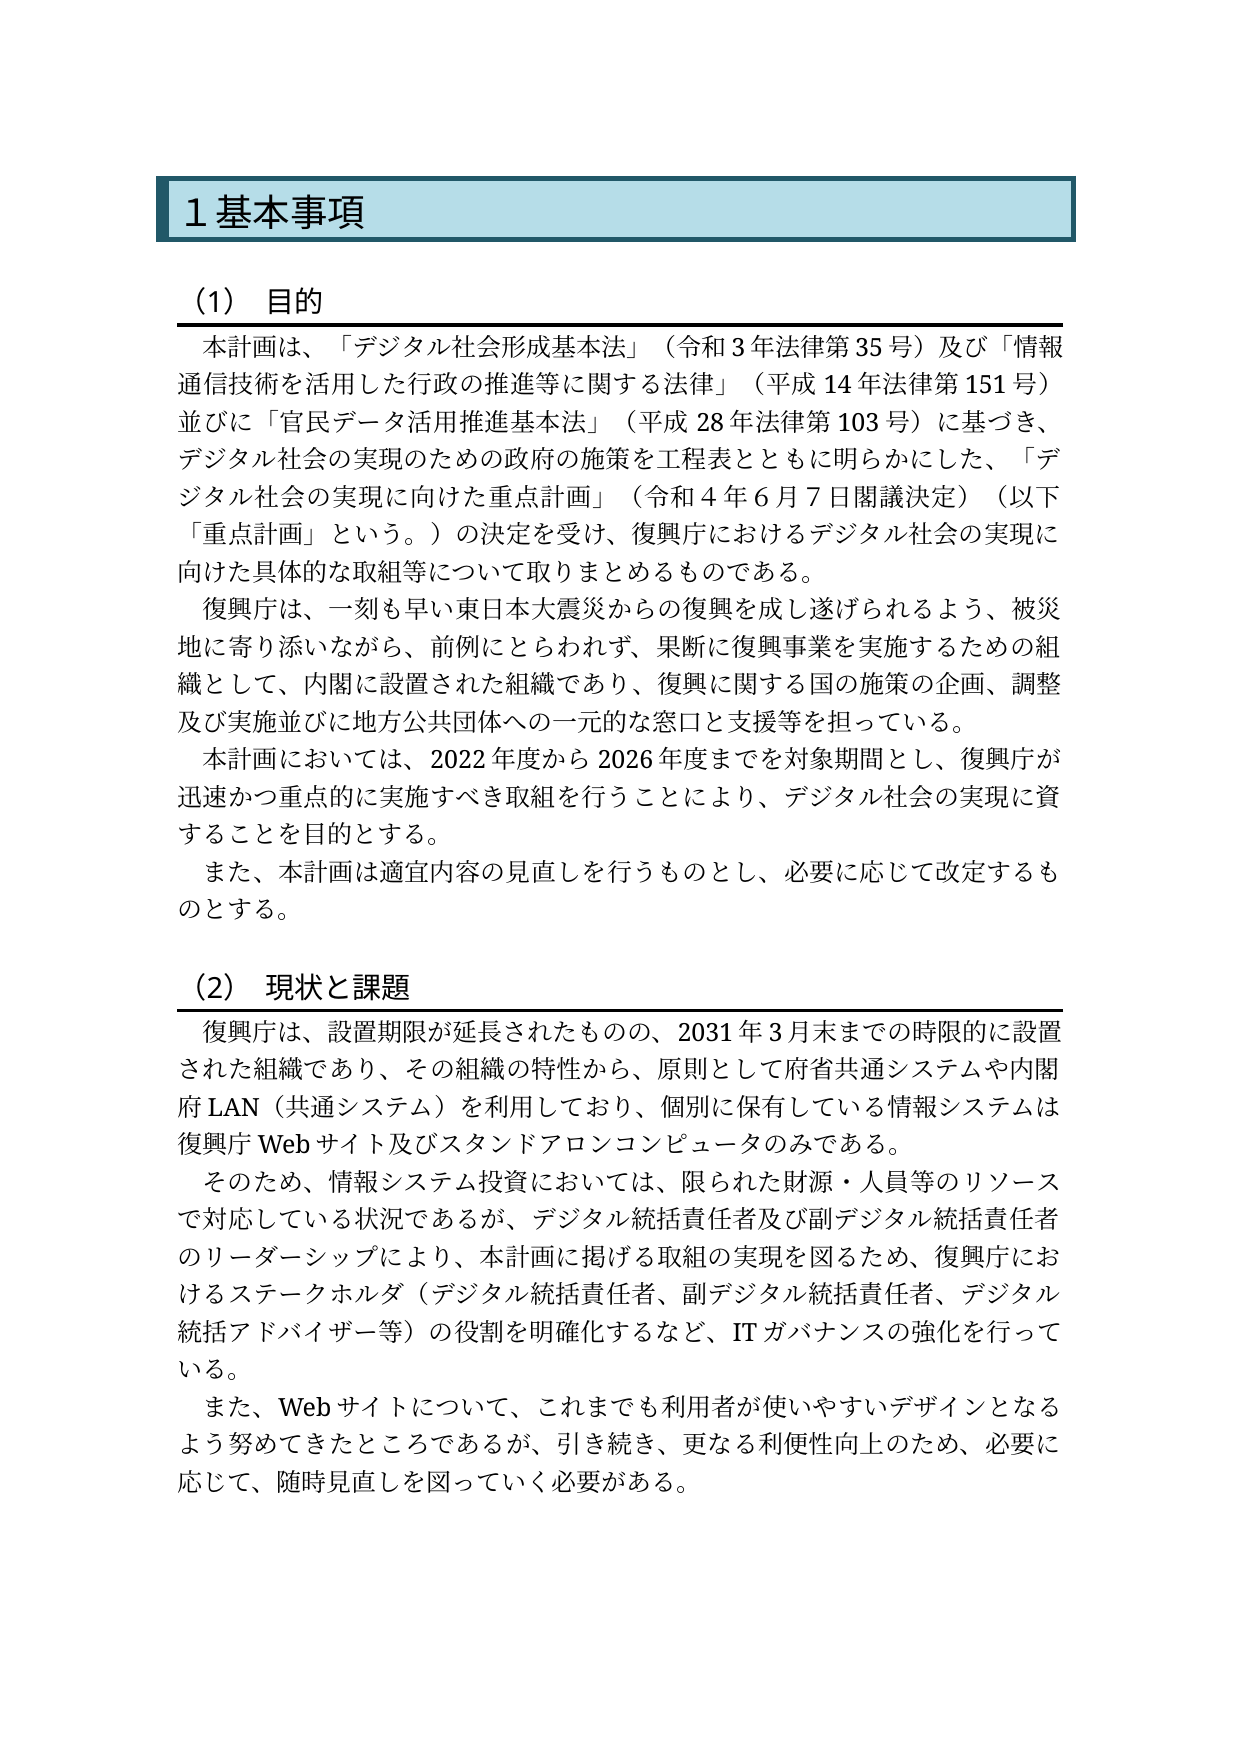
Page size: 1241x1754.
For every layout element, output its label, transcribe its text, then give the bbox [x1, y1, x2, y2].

text 復興庁は、一刻も早い東日本大震災からの復興を成し遂げられるよう、被災地に寄り添いながら、前例にとらわれず、果断に復興事業を実施するための組織として、内閣に設置された組織であり、復興に関する国の施策の企画、調整及び実施並びに地方公共団体への一元的な窓口と支援等を担っている。 [177, 589, 1063, 739]
text そのため、情報システム投資においては、限られた財源・人員等のリソースで対応している状況であるが、デジタル統括責任者及び副デジタル統括責任者のリーダーシップにより、本計画に掲げる取組の実現を図るため、復興庁におけるステークホルダ（デジタル統括責任者、副デジタル統括責任者、デジタル統括アドバイザー等）の役割を明確化するなど、ITガバナンスの強化を行っている。 [177, 1162, 1063, 1387]
subtitle 目的 [177, 279, 1063, 323]
text 本計画は、「デジタル社会形成基本法」（令和3年法律第35号）及び「情報通信技術を活用した行政の推進等に関する法律」（平成14年法律第151号）並びに「官民データ活用推進基本法」（平成28年法律第103号）に基づき、デジタル社会の実現のための政府の施策を工程表とともに明らかにした、「デジタル社会の実現に向けた重点計画」（令和４年６月７日閣議決定）（以下「重点計画」という。）の決定を受け、復興庁におけるデジタル社会の実現に向けた具体的な取組等について取りまとめるものである。 [177, 327, 1063, 589]
text また、Webサイトについて、これまでも利用者が使いやすいデザインとなるよう努めてきたところであるが、引き続き、更なる利便性向上のため、必要に応じて、随時見直しを図っていく必要がある。 [177, 1387, 1063, 1499]
text 復興庁は、設置期限が延長されたものの、2031年3月末までの時限的に設置された組織であり、その組織の特性から、原則として府省共通システムや内閣府LAN（共通システム）を利用しており、個別に保有している情報システムは復興庁Webサイト及びスタンドアロンコンピュータのみである。 [177, 1012, 1063, 1162]
text 本計画においては、2022年度から2026年度までを対象期間とし、復興庁が迅速かつ重点的に実施すべき取組を行うことにより、デジタル社会の実現に資することを目的とする。 [177, 739, 1063, 852]
text また、本計画は適宜内容の見直しを行うものとし、必要に応じて改定するものとする。 [177, 852, 1063, 927]
subtitle 現状と課題 [177, 964, 1063, 1009]
subtitle 基本事項 [169, 181, 1071, 237]
